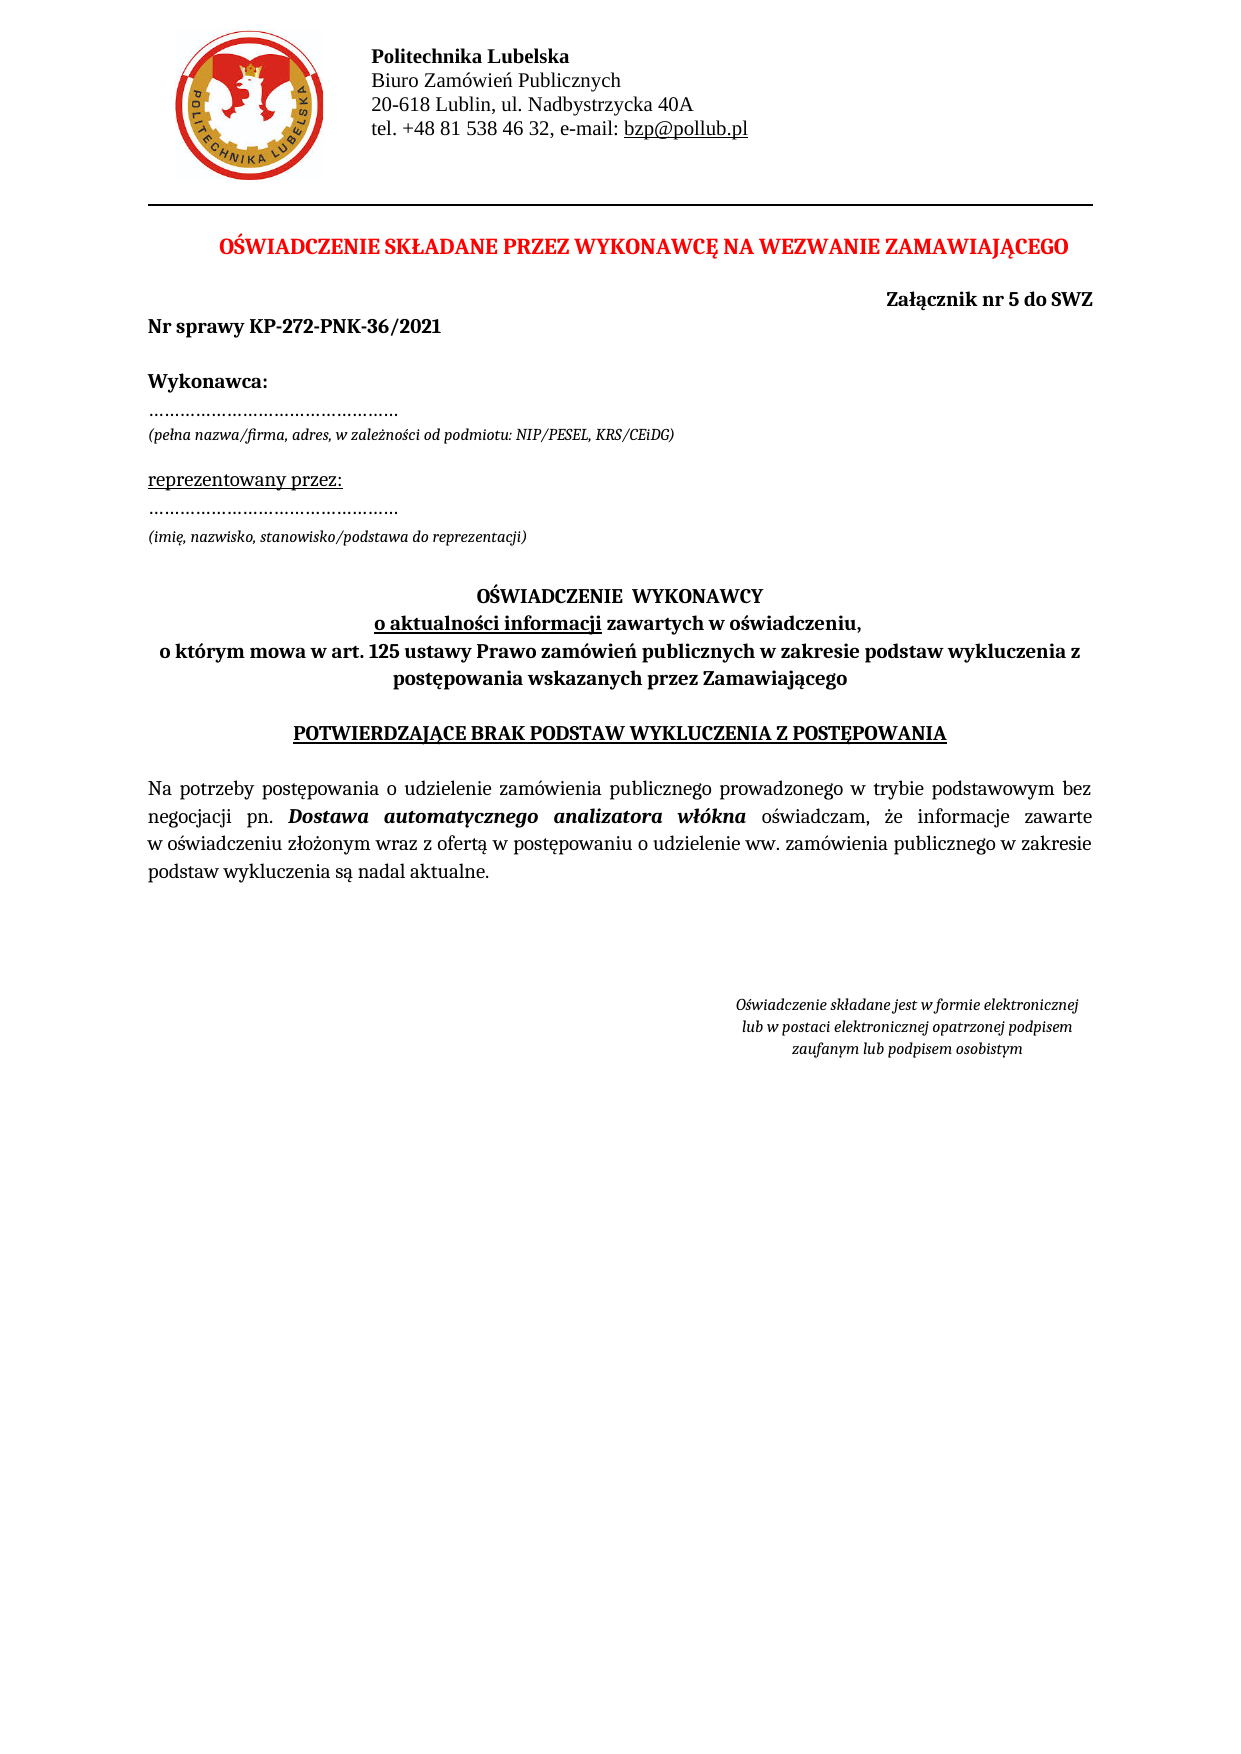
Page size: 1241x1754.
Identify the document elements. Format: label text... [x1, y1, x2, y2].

text OŚWIADCZENIE SKŁADANE PRZEZ WYKONAWCĘ NA WEZWANIE ZAMAWIAJĄCEGO [148, 234, 1093, 260]
text Na potrzeby postępowania o udzielenie zamówienia publicznego prowadzonego w trybie podstawowym bez negocjacji pn. Dostawa automatycznego analizatora włókna oświadczam, że informacje zawarte w oświadczeniu złożonym wraz z ofertą w postępowaniu o udzielenie ww. zamówienia publicznego w zakresie podstaw wykluczenia są nadal aktualne. [148, 777, 1093, 883]
text Oświadczenie składane jest w formie elektronicznej lub w postaci elektronicznej opatrzonej podpisem zaufanym lub podpisem osobistym [723, 995, 1093, 1058]
text (pełna nazwa/firma, adres, w zależności od podmiotu: NIP/PESEL, KRS/CEiDG) [148, 425, 1093, 444]
text Załącznik nr 5 do SWZ [148, 287, 1093, 311]
text ………………………………………… [148, 397, 517, 421]
text reprezentowany przez: [148, 468, 1093, 492]
text Wykonawca: [148, 370, 1093, 394]
text ………………………………………… [148, 495, 517, 519]
text OŚWIADCZENIE WYKONAWCY [148, 584, 1093, 608]
text Nr sprawy KP-272-PNK-36/2021 [148, 315, 1093, 339]
text o aktualności informacji zawartych w oświadczeniu, o którym mowa w art. 125 ustawy Prawo zamówień publicznych w zakresie podstaw wykluczenia z postępowania wskazanych przez Zamawiającego [148, 612, 1093, 691]
text (imię, nazwisko, stanowisko/podstawa do reprezentacji) [148, 527, 1093, 546]
picture [174, 29, 324, 180]
text POTWIERDZAJĄCE BRAK PODSTAW WYKLUCZENIA Z POSTĘPOWANIA [148, 722, 1093, 746]
